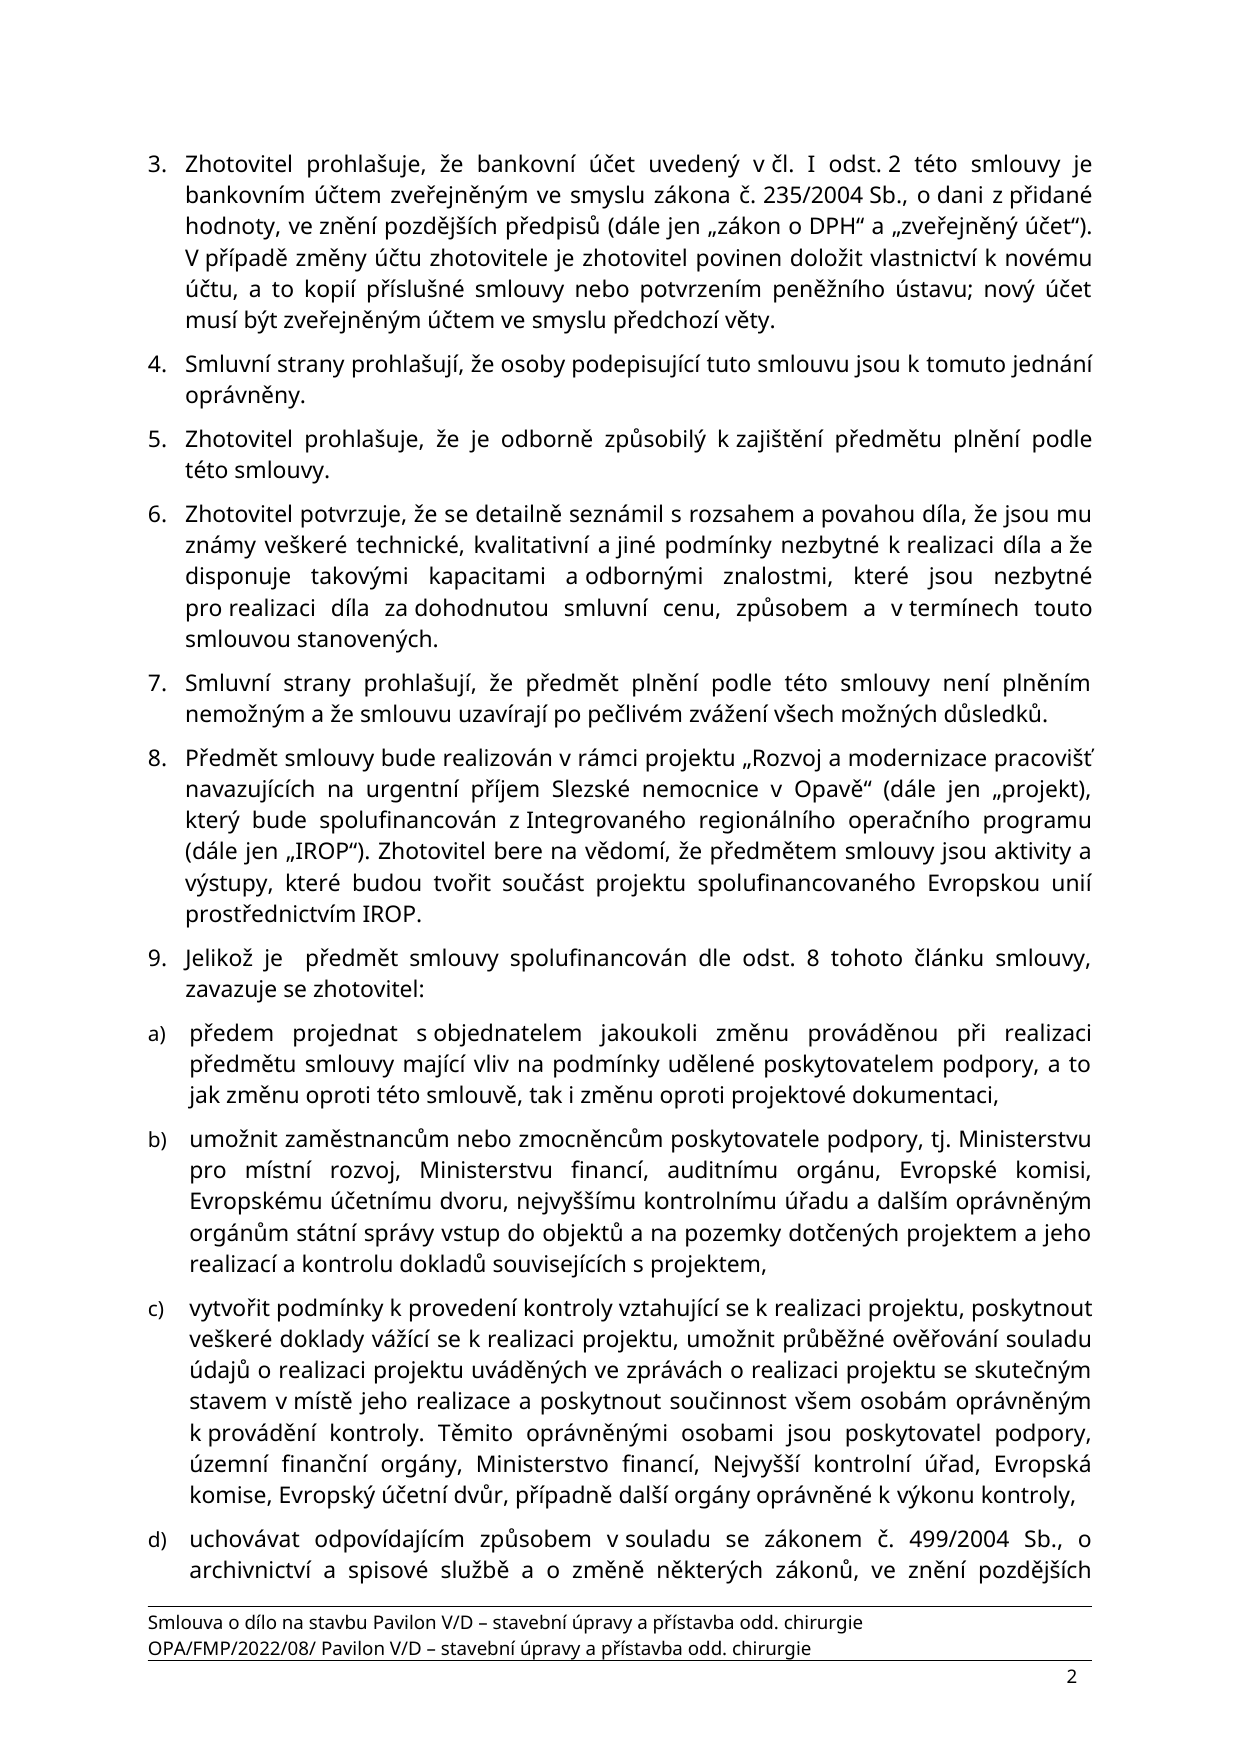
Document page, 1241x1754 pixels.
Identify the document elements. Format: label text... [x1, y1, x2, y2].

list Zhotovitel prohlašuje, že bankovní účet uvedený v čl. I odst. 2 této smlouvy je bankovním účtem zveřejněným ve smyslu zákona č. 235/2004 Sb., o dani z přidané hodnoty, ve znění pozdějších předpisů (dále jen „zákon o DPH“ a „zveřejněný účet“). V případě změny účtu zhotovitele je zhotovitel povinen doložit vlastnictví k novému účtu, a to kopií příslušné smlouvy nebo potvrzením peněžního ústavu; nový účet musí být zveřejněným účtem ve smyslu předchozí věty. [148, 148, 1092, 335]
list předem projednat s objednatelem jakoukoli změnu prováděnou při realizaci předmětu smlouvy mající vliv na podmínky udělené poskytovatelem podpory, a to jak změnu oproti této smlouvě, tak i změnu oproti projektové dokumentaci, [148, 1016, 1092, 1110]
list Předmět smlouvy bude realizován v rámci projektu „Rozvoj a modernizace pracovišť navazujících na urgentní příjem Slezské nemocnice v Opavě“ (dále jen „projekt), který bude spolufinancován z Integrovaného regionálního operačního programu (dále jen „IROP“). Zhotovitel bere na vědomí, že předmětem smlouvy jsou aktivity a výstupy, které budou tvořit součást projektu spolufinancovaného Evropskou unií prostřednictvím IROP. [148, 741, 1092, 929]
list vytvořit podmínky k provedení kontroly vztahující se k realizaci projektu, poskytnout veškeré doklady vážící se k realizaci projektu, umožnit průběžné ověřování souladu údajů o realizaci projektu uváděných ve zprávách o realizaci projektu se skutečným stavem v místě jeho realizace a poskytnout součinnost všem osobám oprávněným k provádění kontroly. Těmito oprávněnými osobami jsou poskytovatel podpory, územní finanční orgány, Ministerstvo financí, Nejvyšší kontrolní úřad, Evropská komise, Evropský účetní dvůr, případně další orgány oprávněné k výkonu kontroly, [148, 1291, 1092, 1510]
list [148, 1523, 1092, 1585]
list Smluvní strany prohlašují, že osoby podepisující tuto smlouvu jsou k tomuto jednání oprávněny. [148, 348, 1092, 410]
list Jelikož je předmět smlouvy spolufinancován dle odst. 8 tohoto článku smlouvy, zavazuje se zhotovitel: [148, 941, 1092, 1004]
list Zhotovitel potvrzuje, že se detailně seznámil s rozsahem a povahou díla, že jsou mu známy veškeré technické, kvalitativní a jiné podmínky nezbytné k realizaci díla a že disponuje takovými kapacitami a odbornými znalostmi, které jsou nezbytné pro realizaci díla za dohodnutou smluvní cenu, způsobem a v termínech touto smlouvou stanovených. [148, 498, 1092, 654]
list Zhotovitel prohlašuje, že je odborně způsobilý k zajištění předmětu plnění podle této smlouvy. [148, 423, 1092, 485]
list umožnit zaměstnancům nebo zmocněncům poskytovatele podpory, tj. Ministerstvu pro místní rozvoj, Ministerstvu financí, auditnímu orgánu, Evropské komisi, Evropskému účetnímu dvoru, nejvyššímu kontrolnímu úřadu a dalším oprávněným orgánům státní správy vstup do objektů a na pozemky dotčených projektem a jeho realizací a kontrolu dokladů souvisejících s projektem, [148, 1123, 1092, 1279]
list Smluvní strany prohlašují, že předmět plnění podle této smlouvy není plněním nemožným a že smlouvu uzavírají po pečlivém zvážení všech možných důsledků. [148, 666, 1092, 729]
